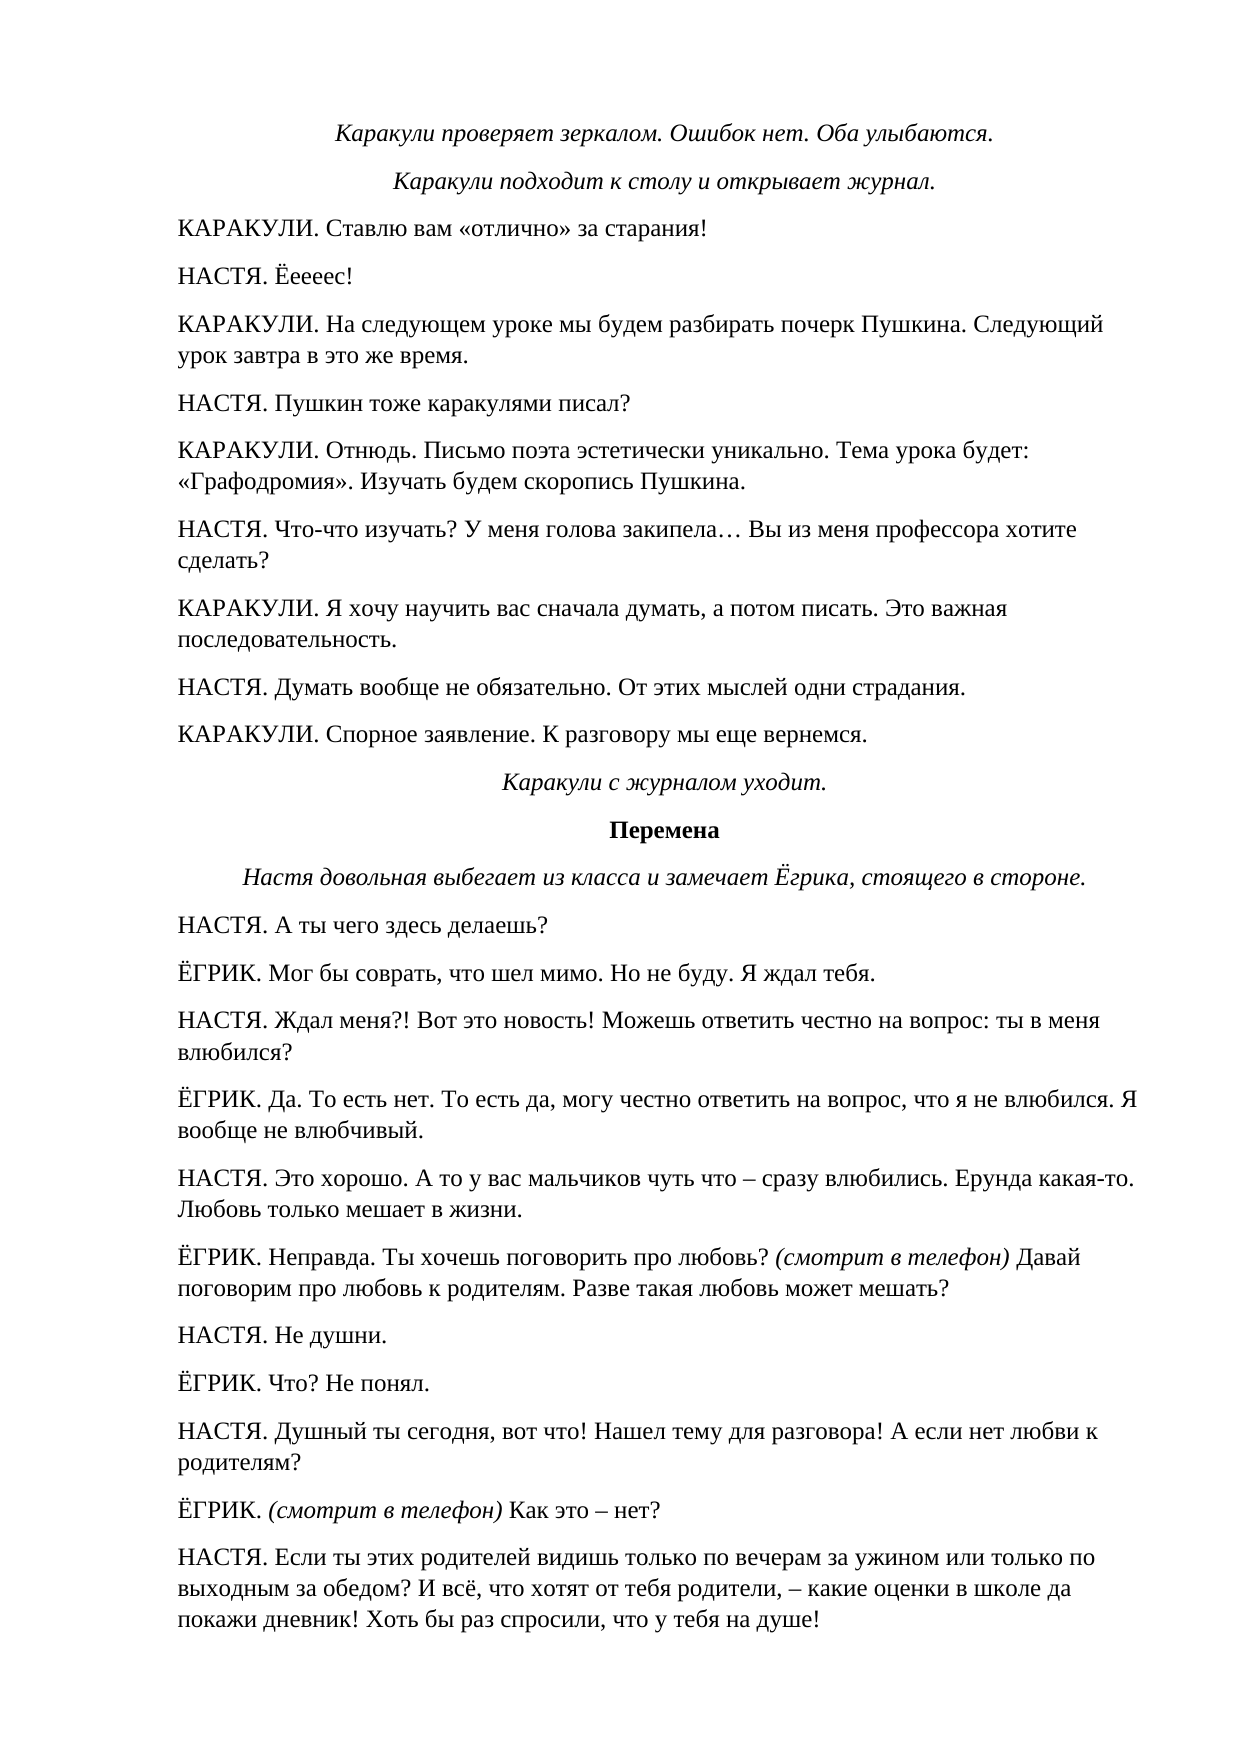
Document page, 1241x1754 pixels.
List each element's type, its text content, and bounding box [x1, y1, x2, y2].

text КАРАКУЛИ. Ставлю вам «отлично» за старания! [177, 213, 1152, 242]
text НАСТЯ. Ждал меня?! Вот это новость! Можешь ответить честно на вопрос: ты в меня влюбился? [177, 1006, 1152, 1065]
text ЁГРИК. Что? Не понял. [177, 1368, 1152, 1397]
text НАСТЯ. Душный ты сегодня, вот что! Нашел тему для разговора! А если нет любви к родителям? [177, 1416, 1152, 1476]
text Каракули проверяет зеркалом. Ошибок нет. Оба улыбаются. [177, 118, 1152, 147]
text НАСТЯ. Что-что изучать? У меня голова закипела… Вы из меня профессора хотите сделать? [177, 514, 1152, 574]
text КАРАКУЛИ. На следующем уроке мы будем разбирать почерк Пушкина. Следующий урок завтра в это же время. [177, 309, 1152, 369]
text НАСТЯ. Это хорошо. А то у вас мальчиков чуть что – сразу влюбились. Ерунда какая-то. Любовь только мешает в жизни. [177, 1163, 1152, 1223]
text Каракули с журналом уходит. [177, 767, 1152, 796]
text Каракули подходит к столу и открывает журнал. [177, 166, 1152, 194]
text НАСТЯ. Не душни. [177, 1321, 1152, 1349]
text НАСТЯ. Пушкин тоже каракулями писал? [177, 388, 1152, 416]
text ЁГРИК. (смотрит в телефон) Как это – нет? [177, 1495, 1152, 1523]
text НАСТЯ. Ёеееес! [177, 261, 1152, 290]
text КАРАКУЛИ. Спорное заявление. К разговору мы еще вернемся. [177, 719, 1152, 748]
text КАРАКУЛИ. Отнюдь. Письмо поэта эстетически уникально. Тема урока будет: «Графодромия». Изучать будем скоропись Пушкина. [177, 435, 1152, 495]
text Перемена [177, 815, 1152, 843]
text ЁГРИК. Да. То есть нет. То есть да, могу честно ответить на вопрос, что я не влюбился. Я вообще не влюбчивый. [177, 1084, 1152, 1144]
text ЁГРИК. Неправда. Ты хочешь поговорить про любовь? (смотрит в телефон) Давай поговорим про любовь к родителям. Разве такая любовь может мешать? [177, 1242, 1152, 1302]
text НАСТЯ. Если ты этих родителей видишь только по вечерам за ужином или только по выходным за обедом? И всё, что хотят от тебя родители, – какие оценки в школе да покажи дневник! Хоть бы раз спросили, что у тебя на душе! [177, 1542, 1152, 1633]
text КАРАКУЛИ. Я хочу научить вас сначала думать, а потом писать. Это важная последовательность. [177, 593, 1152, 653]
text Настя довольная выбегает из класса и замечает Ёгрика, стоящего в стороне. [177, 862, 1152, 891]
text НАСТЯ. Думать вообще не обязательно. От этих мыслей одни страдания. [177, 672, 1152, 700]
text ЁГРИК. Мог бы соврать, что шел мимо. Но не буду. Я ждал тебя. [177, 958, 1152, 987]
text НАСТЯ. А ты чего здесь делаешь? [177, 910, 1152, 939]
